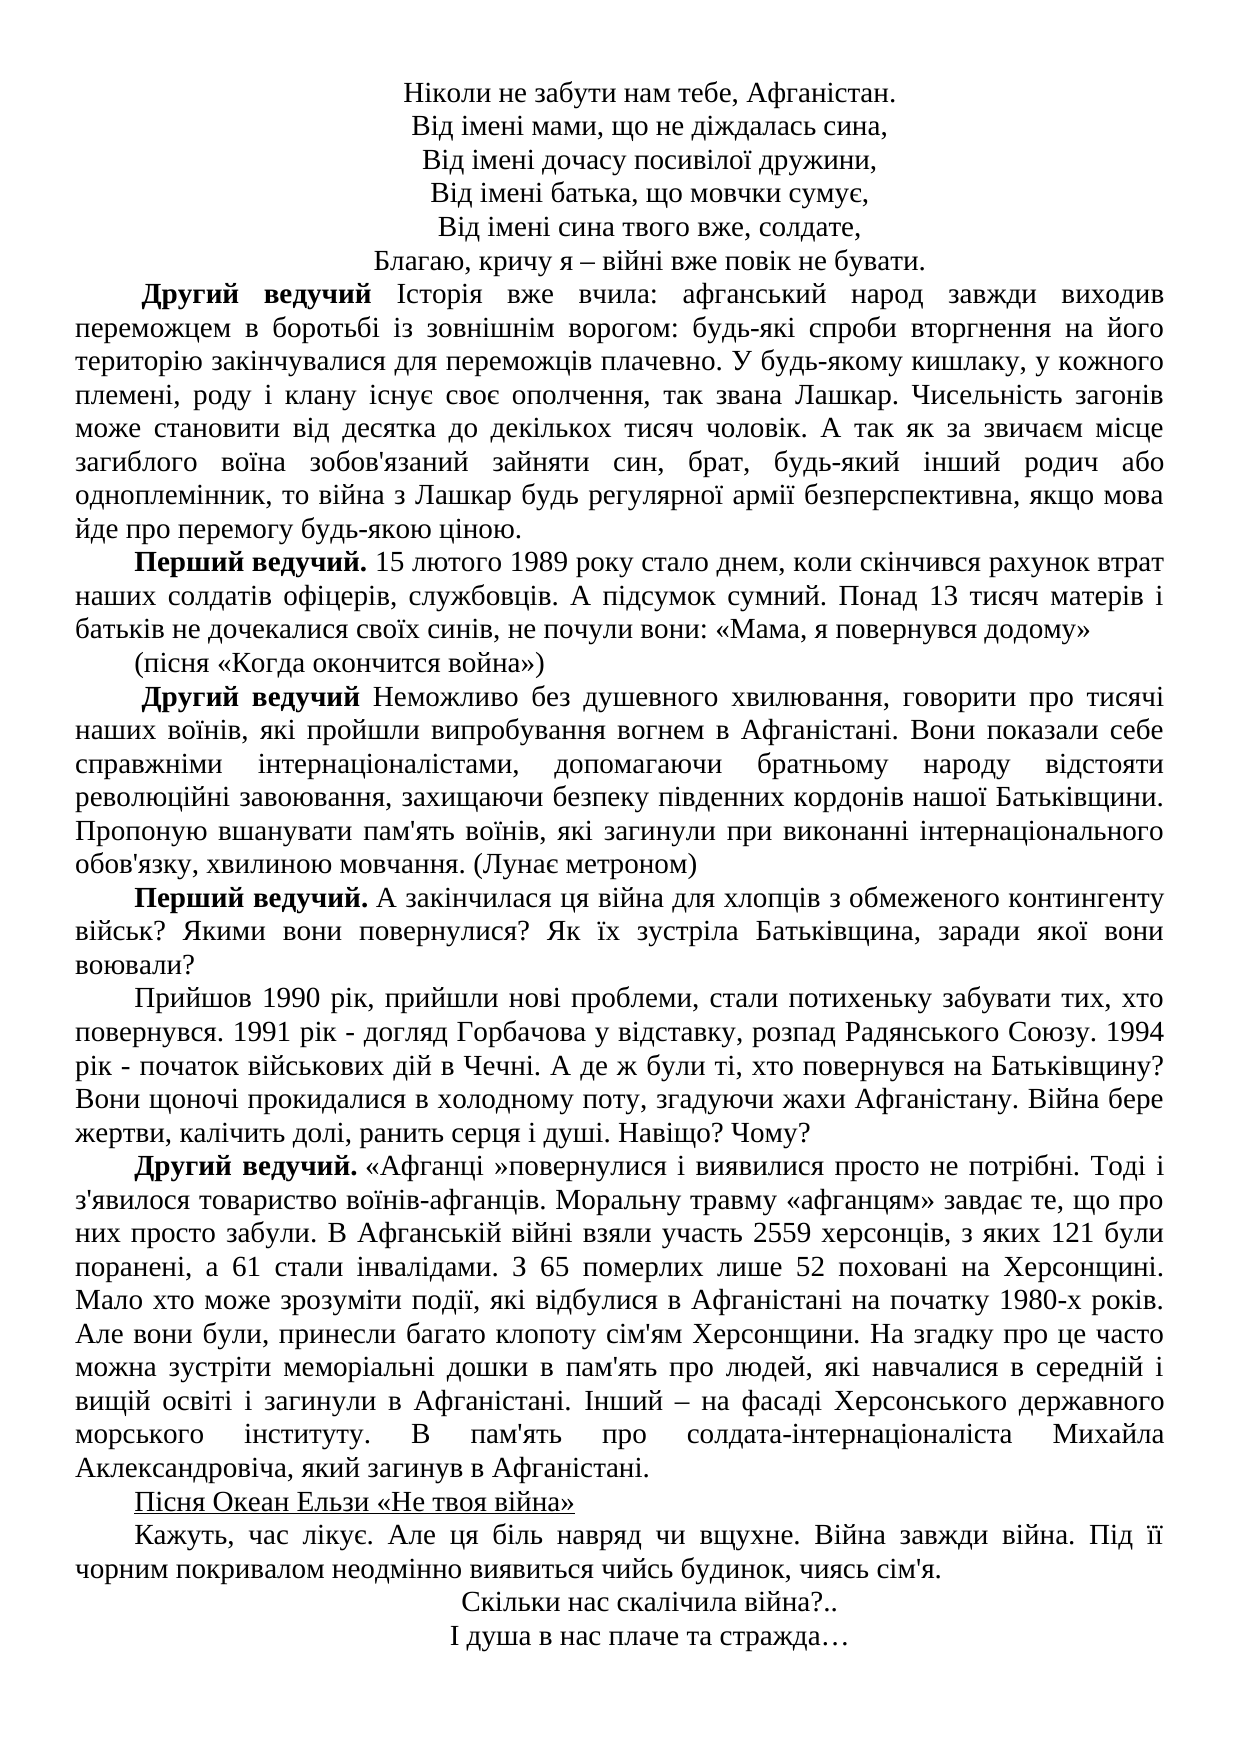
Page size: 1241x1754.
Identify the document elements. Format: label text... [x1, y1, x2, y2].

text Від імені дочасу посивілої дружини, [75, 142, 1165, 176]
text Другий ведучий Історія вже вчила: афганський народ завжди виходив переможцем в боротьбі із зовнішнім ворогом: будь-які спроби вторгнення на його територію закінчувалися для переможців плачевно. У будь-якому кишлаку, у кожного племені, роду і клану існує своє ополчення, так звана Лашкар. Чисельність загонів може становити від десятка до декількох тисяч чоловік. А так як за звичаєм місце загиблого воїна зобов'язаний зайняти син, брат, будь-який інший родич або одноплемінник, то війна з Лашкар будь регулярної армії безперспективна, якщо мова йде про перемогу будь-якою ціною. [75, 276, 1165, 544]
text Другий ведучий Неможливо без душевного хвилювання, говорити про тисячі наших воїнів, які пройшли випробування вогнем в Афганістані. Вони показали себе справжніми інтернаціоналістами, допомагаючи братньому народу відстояти революційні завоювання, захищаючи безпеку південних кордонів нашої Батьківщини. Пропоную вшанувати пам'ять воїнів, які загинули при виконанні інтернаціонального обов'язку, хвилиною мовчання. (Лунає метроном) [75, 679, 1165, 880]
text Перший ведучий. А закінчилася ця війна для хлопців з обмеженого контингенту військ? Якими вони повернулися? Як їх зустріла Батьківщина, заради якої вони воювали? [75, 880, 1165, 981]
text Від імені батька, що мовчки сумує, [75, 176, 1165, 209]
text Від імені мами, що не діждалась сина, [75, 108, 1165, 142]
text Прийшов 1990 рік, прийшли нові проблеми, стали потихеньку забувати тих, хто повернувся. 1991 рік - догляд Горбачова у відставку, розпад Радянського Союзу. 1994 рік - початок військових дій в Чечні. А де ж були ті, хто повернувся на Батьківщину? Вони щоночі прокидалися в холодному поту, згадуючи жахи Афганістану. Війна бере жертви, калічить долі, ранить серця і душі. Навіщо? Чому? [75, 981, 1165, 1148]
text Скільки нас скалічила війна?.. [75, 1584, 1165, 1618]
text Кажуть, час лікує. Але ця біль навряд чи вщухне. Війна завжди війна. Під її чорним покривалом неодмінно виявиться чийсь будинок, чиясь сім'я. [75, 1517, 1165, 1584]
text Благаю, кричу я – війні вже повік не бувати. [75, 243, 1165, 276]
text Ніколи не забути нам тебе, Афганістан. [75, 75, 1165, 108]
text І душа в нас плаче та стражда… [75, 1618, 1165, 1651]
text Від імені сина твого вже, солдате, [75, 209, 1165, 243]
text Другий ведучий. «Афганці »повернулися і виявилися просто не потрібні. Тоді і з'явилося товариство воїнів-афганців. Моральну травму «афганцям» завдає те, що про них просто забули. В Афганській війні взяли участь 2559 херсонців, з яких 121 були поранені, а 61 стали інвалідами. З 65 померлих лише 52 поховані на Херсонщині. Мало хто може зрозуміти події, які відбулися в Афганістані на початку 1980-х років. Але вони були, принесли багато клопоту сім'ям Херсонщини. На згадку про це часто можна зустріти меморіальні дошки в пам'ять про людей, які навчалися в середній і вищій освіті і загинули в Афганістані. Інший – на фасаді Херсонського державного морського інституту. В пам'ять про солдата-інтернаціоналіста Михайла Аклександровіча, який загинув в Афганістані. [75, 1148, 1165, 1484]
text Пісня Океан Ельзи «Не твоя війна» [75, 1484, 1165, 1517]
text (пісня «Когда окончится война») [75, 645, 1165, 679]
text Перший ведучий. 15 лютого 1989 року стало днем, коли скінчився рахунок втрат наших солдатів офіцерів, службовців. А підсумок сумний. Понад 13 тисяч матерів і батьків не дочекалися своїх синів, не почули вони: «Мама, я повернувся додому» [75, 544, 1165, 645]
